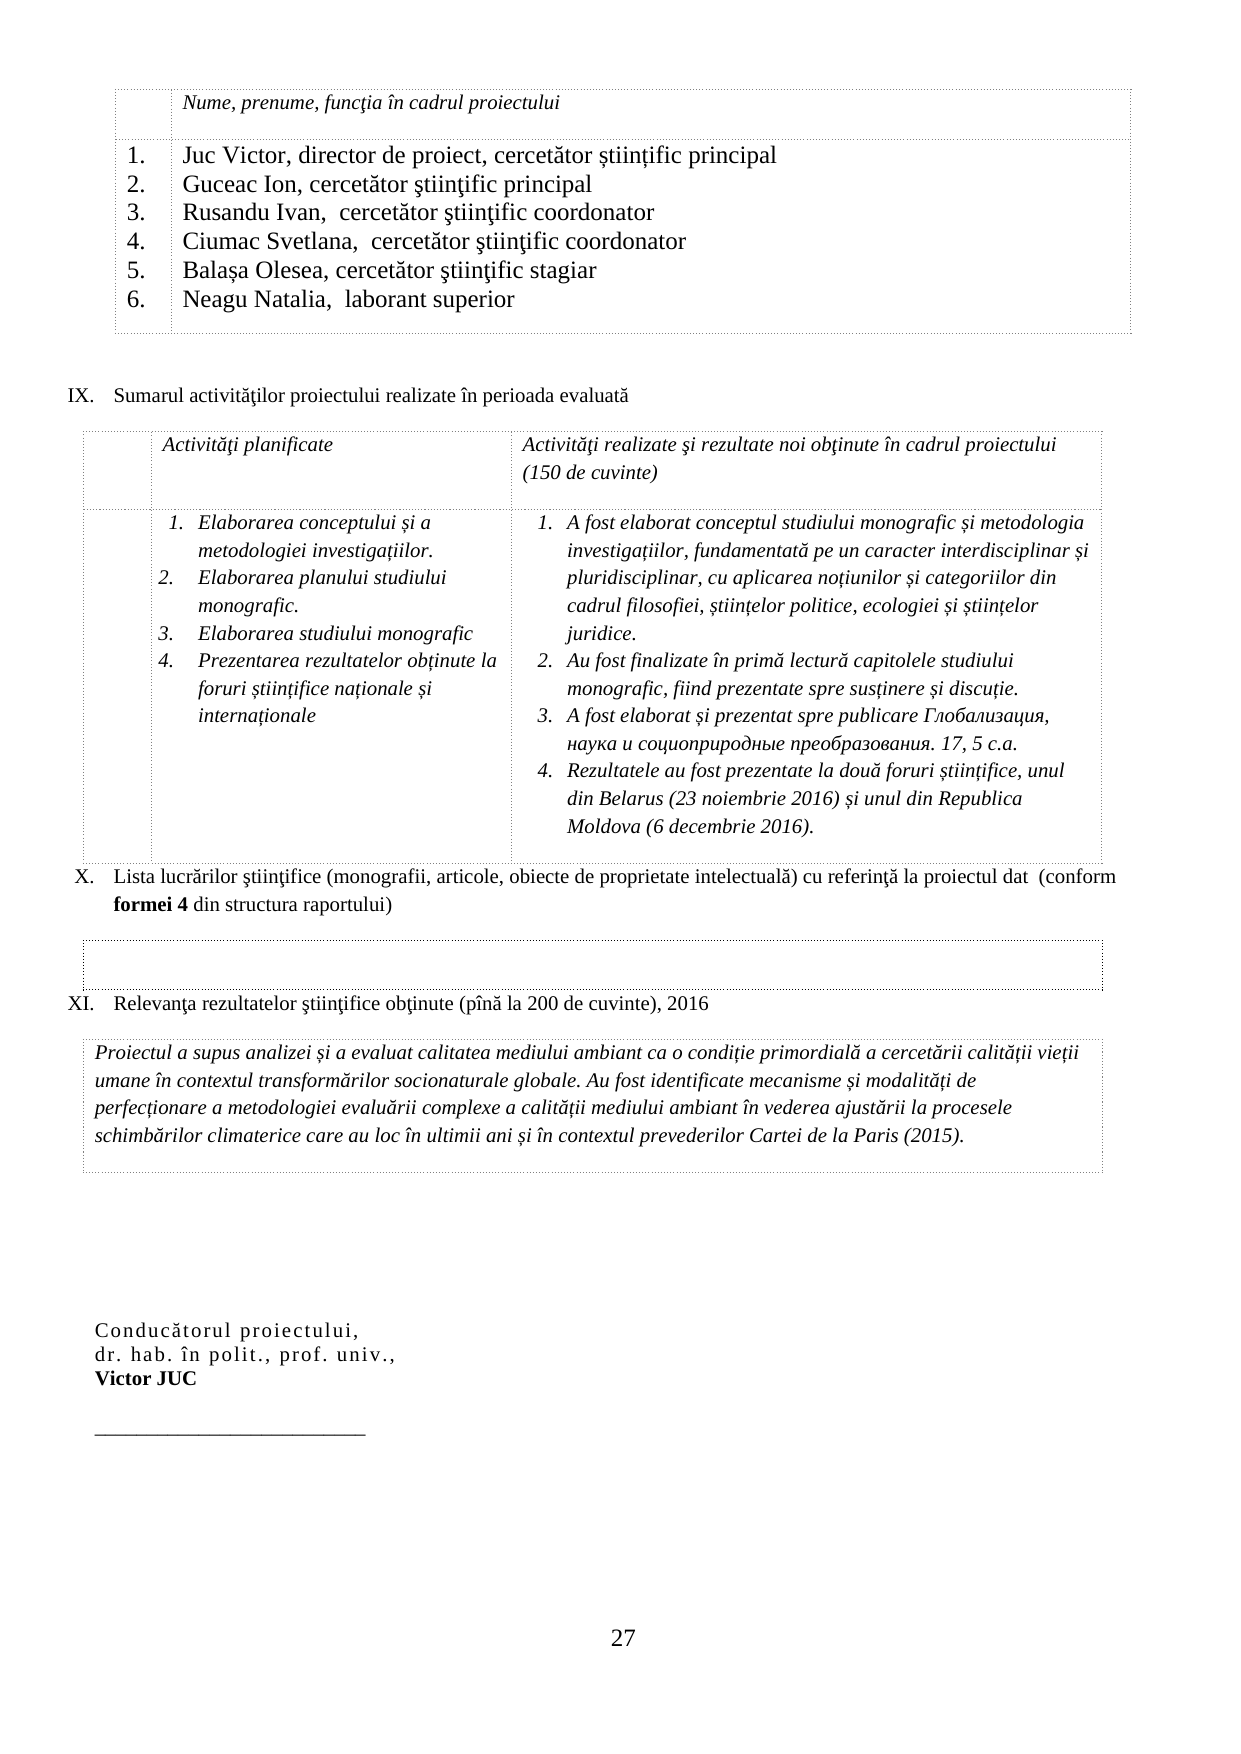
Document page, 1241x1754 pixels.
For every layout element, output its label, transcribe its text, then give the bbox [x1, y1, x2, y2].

table_cell Juc Victor, director de proiect, cercetător științific principal Guceac Ion, cercetător ştiinţific principal Rusandu Ivan, cercetător ştiinţific coordonator Ciumac Svetlana, cercetător ştiinţific coordonator Balașa Olesea, cercetător ştiinţific stagiar Neagu Natalia, laborant superior [171, 139, 1131, 333]
subtitle dr. hab. în polit., prof. univ., [94, 1342, 1152, 1366]
table_cell [83, 509, 151, 863]
table_cell A fost elaborat conceptul studiului monografic și metodologia investigațiilor, fundamentată pe un caracter interdisciplinar și pluridisciplinar, cu aplicarea noțiunilor și categoriilor din cadrul filosofiei, științelor politice, ecologiei și științelor juridice. Au fost finalizate în primă lectură capitolele studiului monografic, fiind prezentate spre susținere și discuție. A fost elaborat și prezentat spre publicare Глобализация, наука и социоприродные преобразования. 17, 5 c.a. Rezultatele au fost prezentate la două foruri științifice, unul din Belarus (23 noiembrie 2016) și unul din Republica Moldova (6 decembrie 2016). [511, 509, 1101, 863]
table_header [83, 940, 1102, 989]
list Relevanţa rezultatelor ştiinţifice obţinute (pînă la 200 de cuvinte), 2016 [94, 990, 1152, 1014]
table_cell 1. 2. 3. 4. 5. 6. [115, 139, 171, 333]
list Lista lucrărilor ştiinţifice (monografii, articole, obiecte de proprietate intelectuală) cu referinţă la proiectul dat (conform formei 4 din structura raportului) [94, 864, 1152, 916]
table_header [115, 89, 171, 139]
subtitle Conducătorul proiectului, [94, 1318, 1152, 1342]
table_header Proiectul a supus analizei și a evaluat calitatea mediului ambiant ca o condiție primordială a cercetării calității vieții umane în contextul transformărilor socionaturale globale. Au fost identificate mecanisme și modalități de perfecționare a metodologiei evaluării complexe a calității mediului ambiant în vederea ajustării la procesele schimbărilor climaterice care au loc în ultimii ani și în contextul prevederilor Cartei de la Paris (2015). [83, 1039, 1102, 1172]
table_header Nume, prenume, funcţia în cadrul proiectului [171, 89, 1131, 139]
table_header Activităţi planificate [151, 431, 511, 509]
text Victor JUC [94, 1366, 1152, 1390]
text __________________________ [94, 1414, 1152, 1438]
table_cell Elaborarea conceptului și a metodologiei investigațiilor. Elaborarea planului studiului monografic. Elaborarea studiului monografic Prezentarea rezultatelor obținute la foruri științifice naționale și internaționale [151, 509, 511, 863]
table_header [83, 431, 151, 509]
list Sumarul activităţilor proiectului realizate în perioada evaluată [94, 383, 1152, 407]
table_header Activităţi realizate şi rezultate noi obţinute în cadrul proiectului (150 de cuvinte) [511, 431, 1101, 509]
